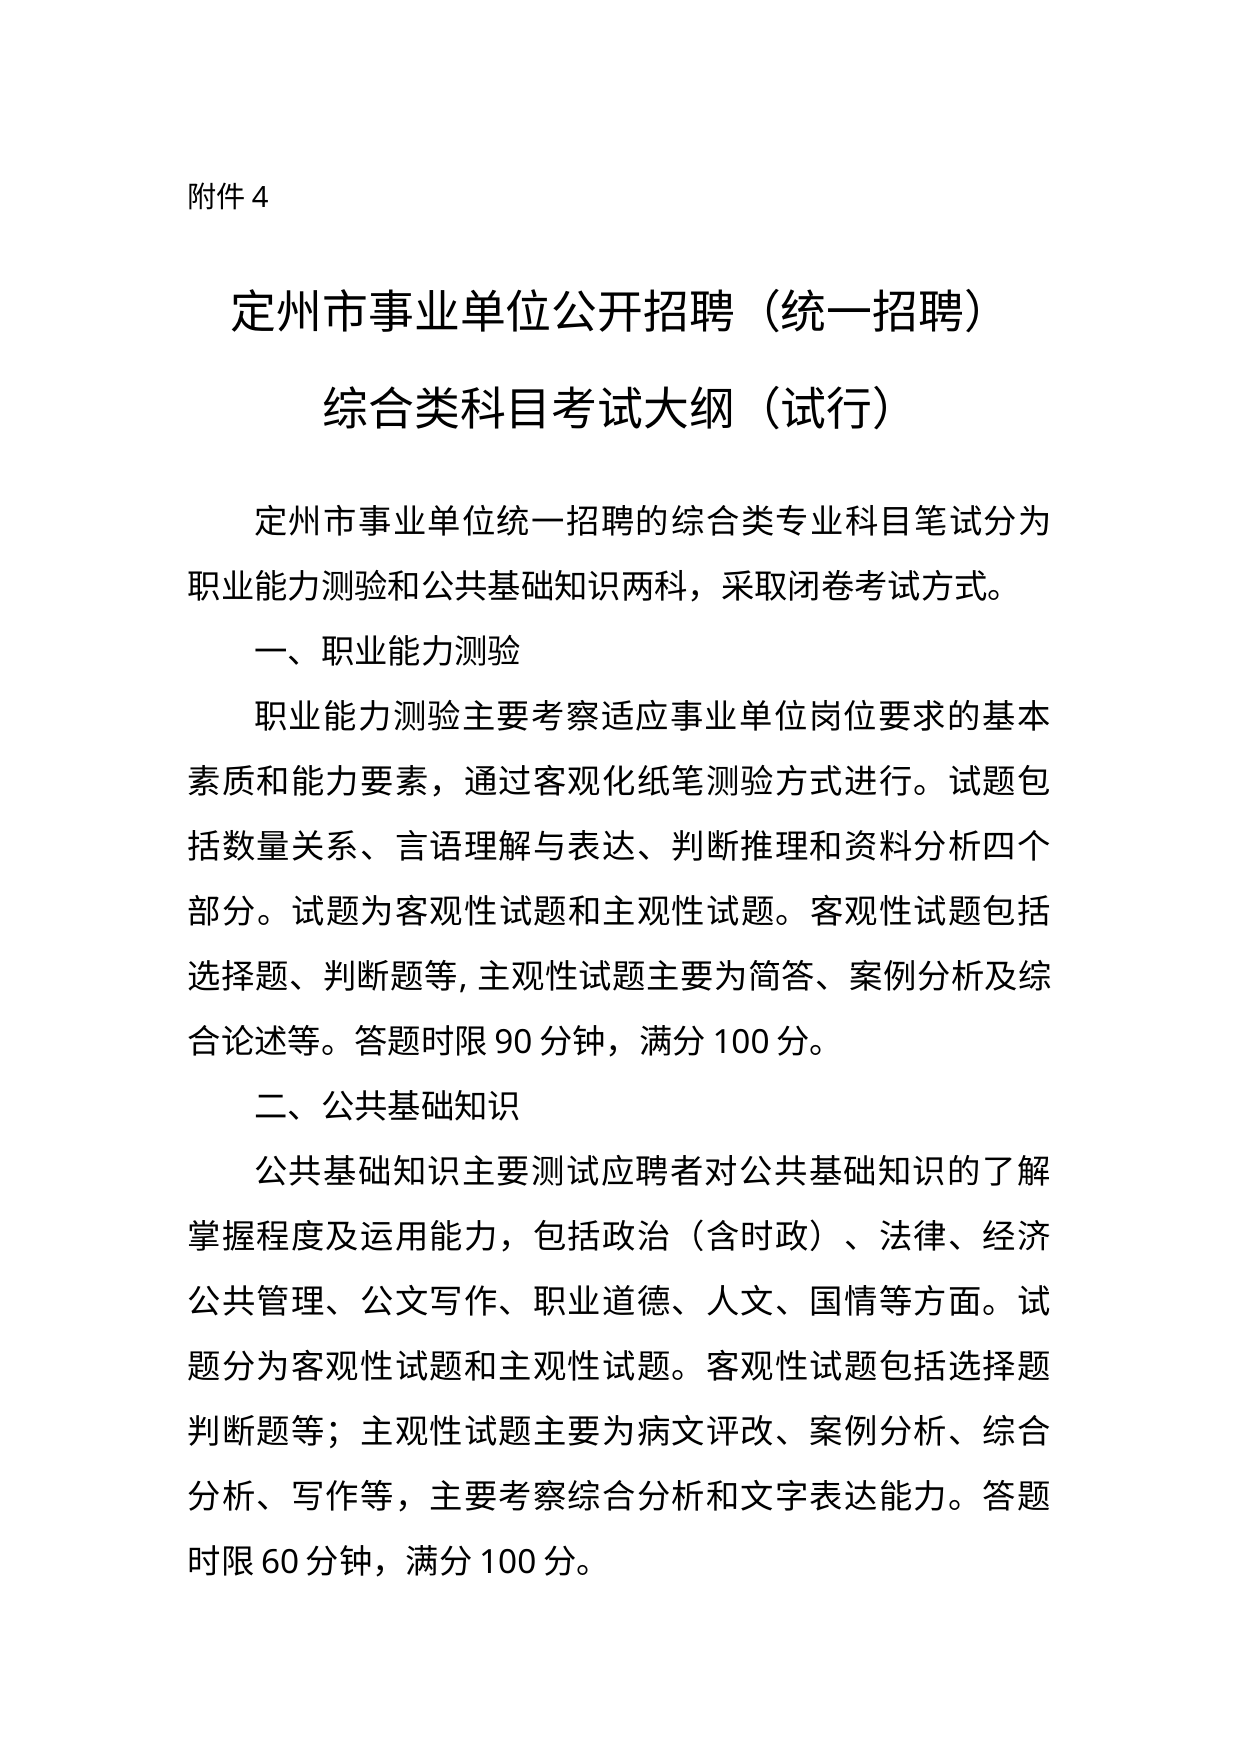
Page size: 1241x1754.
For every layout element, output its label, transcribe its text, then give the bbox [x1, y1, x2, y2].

text 二、公共基础知识 [187, 1072, 1053, 1137]
text 职业能力测验主要考察适应事业单位岗位要求的基本素质和能力要素，通过客观化纸笔测验方式进行。试题包括数量关系、言语理解与表达、判断推理和资料分析四个部分。试题为客观性试题和主观性试题。客观性试题包括选择题、判断题等, 主观性试题主要为简答、案例分析及综合论述等。答题时限90分钟，满分100分。 [187, 682, 1053, 1072]
text 公共基础知识主要测试应聘者对公共基础知识的了解掌握程度及运用能力，包括政治（含时政）、法律、经济、公共管理、公文写作、职业道德、人文、国情等方面。试题分为客观性试题和主观性试题。客观性试题包括选择题、判断题等；主观性试题主要为病文评改、案例分析、综合分析、写作等，主要考察综合分析和文字表达能力。答题时限60分钟，满分100分。 [187, 1137, 1053, 1592]
text 附件4 [187, 162, 1053, 227]
text 定州市事业单位公开招聘（统一招聘） [187, 259, 1053, 357]
text 综合类科目考试大纲（试行） [187, 357, 1053, 454]
text 定州市事业单位统一招聘的综合类专业科目笔试分为职业能力测验和公共基础知识两科，采取闭卷考试方式。 [187, 487, 1053, 617]
text 一、职业能力测验 [187, 617, 1053, 682]
